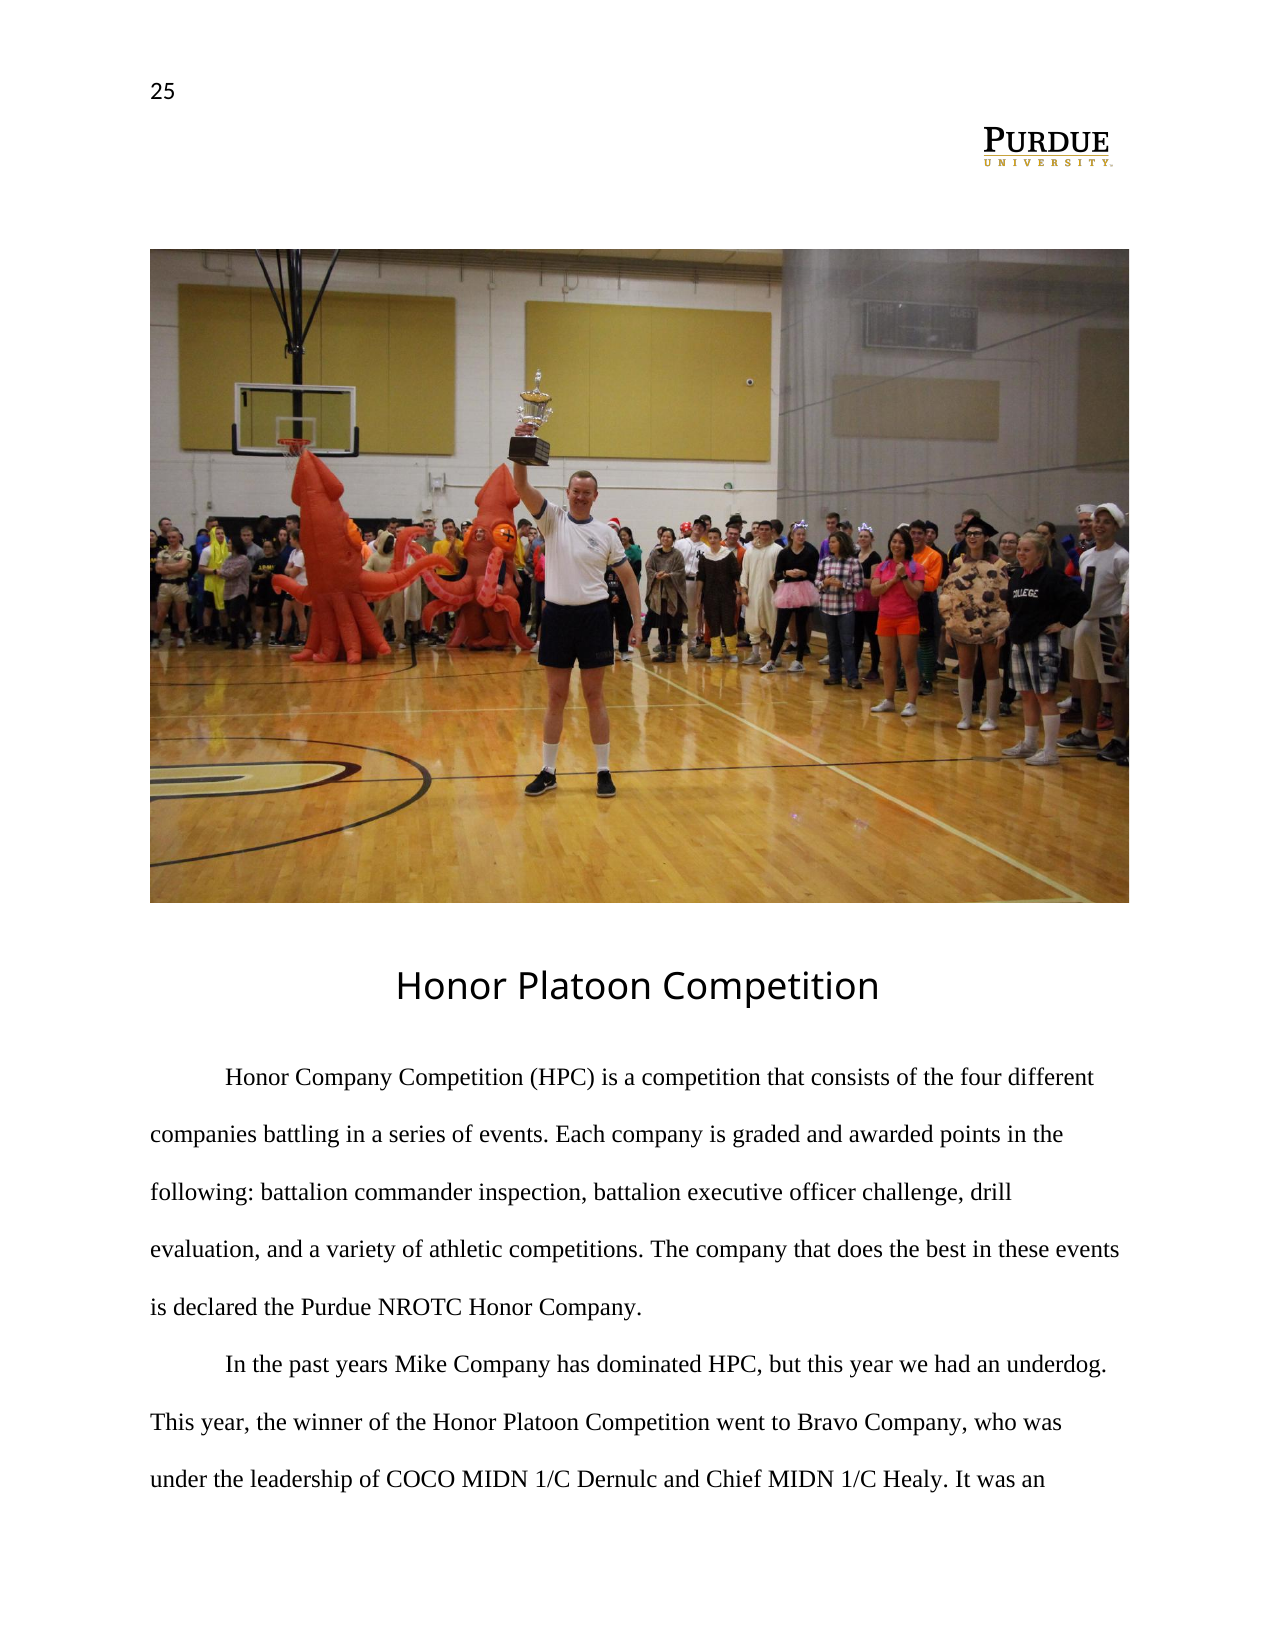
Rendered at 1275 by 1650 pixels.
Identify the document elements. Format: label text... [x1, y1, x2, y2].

text Honor Company Competition (HPC) is a competition that consists of the four different companies battling in a series of events. Each company is graded and awarded points in the following: battalion commander inspection, battalion executive officer challenge, drill evaluation, and a variety of athletic competitions. The company that does the best in these events is declared the Purdue NROTC Honor Company. [150, 1062, 1125, 1321]
picture [966, 105, 1125, 189]
picture [150, 249, 1130, 903]
text Honor Platoon Competition [150, 960, 1125, 1011]
